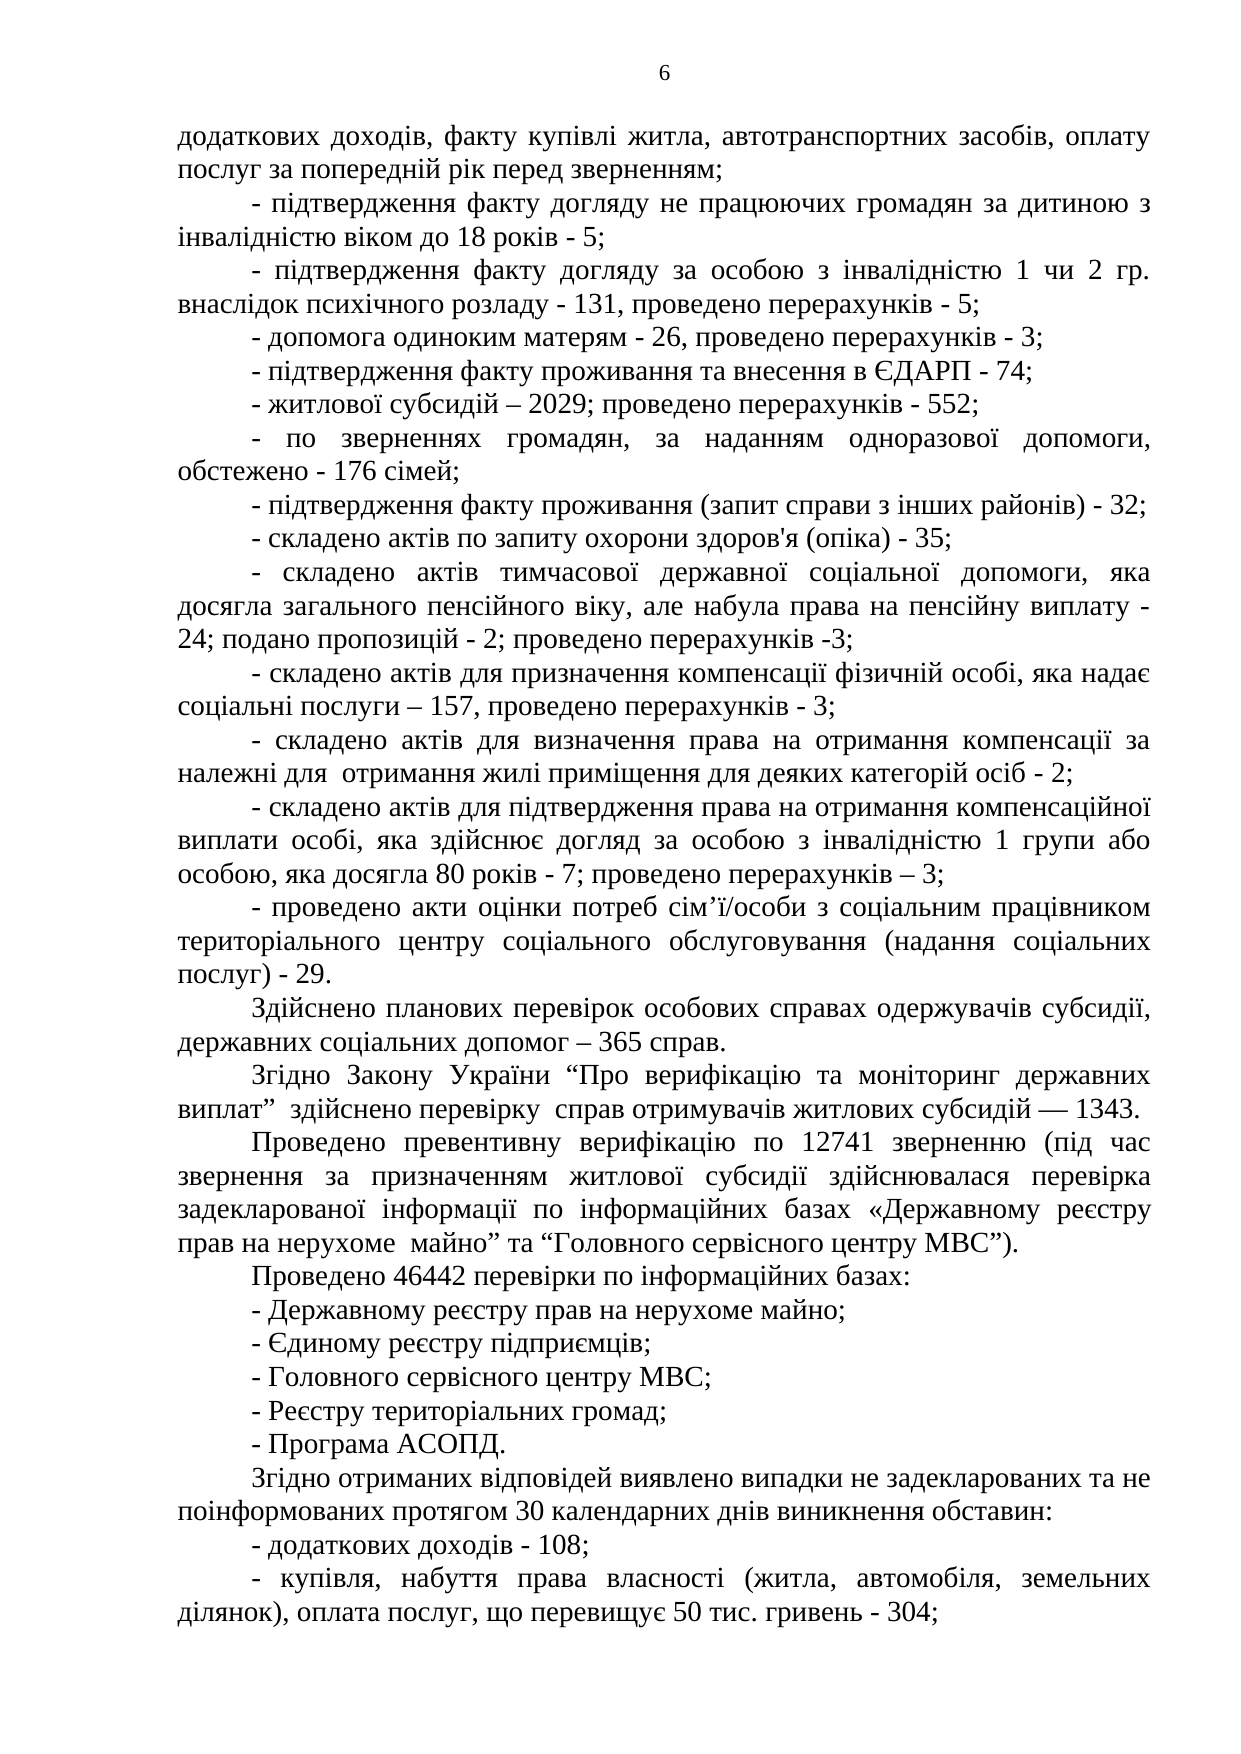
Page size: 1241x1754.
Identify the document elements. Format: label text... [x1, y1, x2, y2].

text - купівля, набуття права власності (житла, автомобіля, земельних ділянок), оплата послуг, що перевищує 50 тис. гривень - 304; [177, 1560, 1152, 1627]
text - Єдиному реєстру підприємців; [177, 1326, 1152, 1359]
text - складено актів для призначення компенсації фізичній особі, яка надає соціальні послуги – 157, проведено перерахунків - 3; [177, 655, 1152, 722]
text - складено актів по запиту охорони здоров'я (опіка) - 35; [177, 521, 1152, 554]
text - підтвердження факту догляду за особою з інвалідністю 1 чи 2 гр. внаслідок психічного розладу - 131, проведено перерахунків - 5; [177, 252, 1152, 319]
text - по зверненнях громадян, за наданням одноразової допомоги, обстежено - 176 сімей; [177, 420, 1152, 487]
text - підтвердження факту проживання (запит справи з інших районів) - 32; [177, 487, 1152, 521]
text - Державному реєстру прав на нерухоме майно; [177, 1292, 1152, 1326]
text - складено актів тимчасової державної соціальної допомоги, яка досягла загального пенсійного віку, але набула права на пенсійну виплату - 24; подано пропозицій - 2; проведено перерахунків -3; [177, 554, 1152, 655]
text - допомога одиноким матерям - 26, проведено перерахунків - 3; [177, 319, 1152, 353]
text - Головного сервісного центру МВС; [177, 1359, 1152, 1393]
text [177, 118, 1152, 185]
text Проведено превентивну верифікацію по 12741 зверненню (під час звернення за призначенням житлової субсидії здійснювалася перевірка задекларованої інформації по інформаційних базах «Державному реєстру прав на нерухоме майно” та “Головного сервісного центру МВС”). [177, 1124, 1152, 1258]
text - додаткових доходів - 108; [177, 1527, 1152, 1560]
text - складено актів для підтвердження права на отримання компенсаційної виплати особі, яка здійснює догляд за особою з інвалідністю 1 групи або особою, яка досягла 80 років - 7; проведено перерахунків – 3; [177, 789, 1152, 889]
text Проведено 46442 перевірки по інформаційних базах: [177, 1258, 1152, 1292]
text - Програма АСОПД. [177, 1426, 1152, 1460]
text Здійснено планових перевірок особових справах одержувачів субсидії, державних соціальних допомог – 365 справ. [177, 990, 1152, 1057]
text - підтвердження факту проживання та внесення в ЄДАРП - 74; [177, 353, 1152, 386]
text - Реєстру територіальних громад; [177, 1393, 1152, 1426]
text - складено актів для визначення права на отримання компенсації за належні для отримання жилі приміщення для деяких категорій осіб - 2; [177, 722, 1152, 789]
text - проведено акти оцінки потреб сім’ї/особи з соціальним працівником територіального центру соціального обслуговування (надання соціальних послуг) - 29. [177, 889, 1152, 990]
text Згідно отриманих відповідей виявлено випадки не задекларованих та не поінформованих протягом 30 календарних днів виникнення обставин: [177, 1460, 1152, 1527]
text Згідно Закону України “Про верифікацію та моніторинг державних виплат” здійснено перевірку справ отримувачів житлових субсидій — 1343. [177, 1057, 1152, 1124]
text - житлової субсидій – 2029; проведено перерахунків - 552; [177, 386, 1152, 420]
text - підтвердження факту догляду не працюючих громадян за дитиною з інвалідністю віком до 18 років - 5; [177, 185, 1152, 252]
